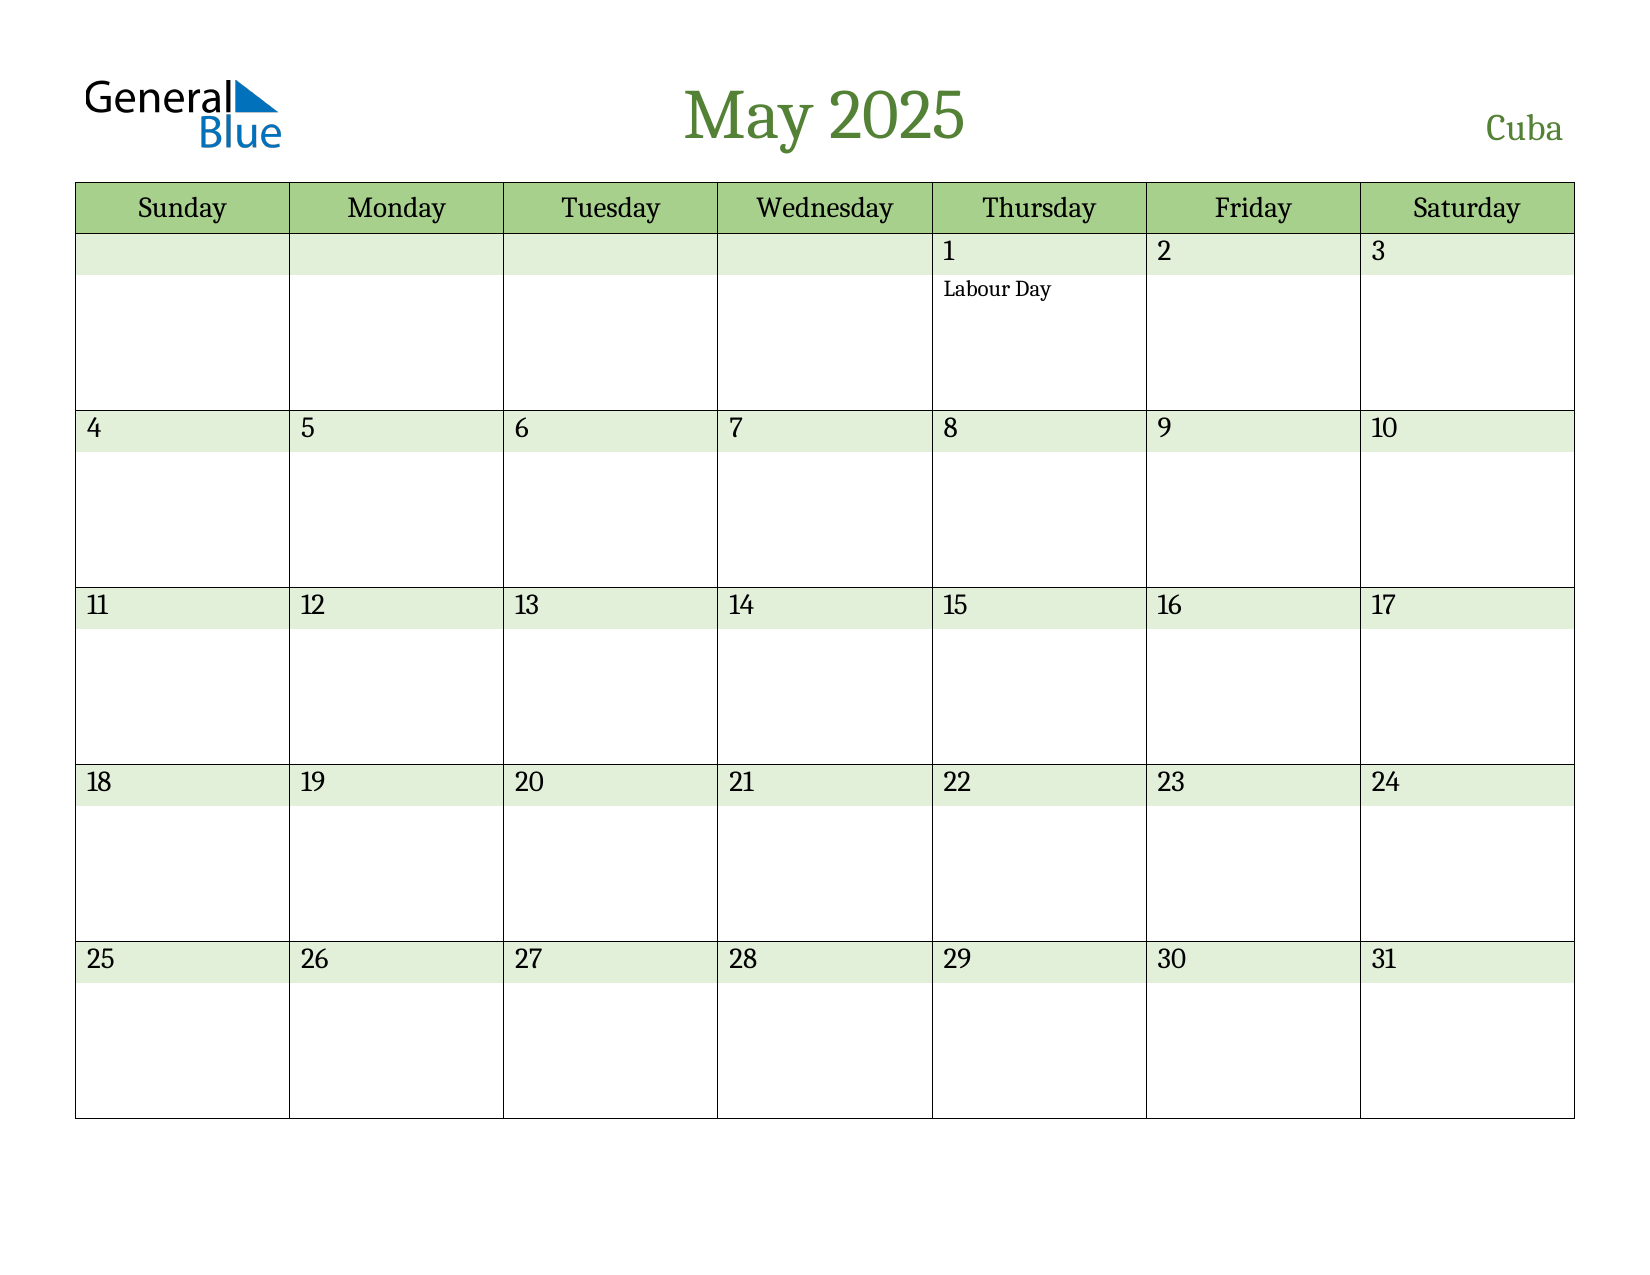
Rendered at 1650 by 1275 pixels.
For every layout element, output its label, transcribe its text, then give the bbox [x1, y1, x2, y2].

table_cell [718, 629, 932, 764]
table_cell 6 [504, 411, 717, 452]
table_cell 7 [718, 411, 932, 452]
table_cell [290, 806, 503, 941]
table_cell Labour Day [933, 275, 1146, 410]
table_cell 16 [1147, 588, 1360, 629]
table_cell [933, 983, 1146, 1118]
table_cell [1361, 806, 1574, 941]
table_cell [290, 234, 503, 275]
table_cell [504, 275, 717, 410]
table_cell 13 [504, 588, 717, 629]
table_cell [290, 629, 503, 764]
table_cell [76, 806, 289, 941]
table_cell 8 [933, 411, 1146, 452]
table_cell [1147, 983, 1360, 1118]
table_cell 1 [933, 234, 1146, 275]
table_cell [1361, 452, 1574, 587]
table_cell Wednesday [718, 183, 932, 233]
table_cell 29 [933, 942, 1146, 983]
table_cell 18 [76, 765, 289, 806]
table_cell Monday [290, 183, 503, 233]
table_cell 15 [933, 588, 1146, 629]
table_cell Sunday [76, 183, 289, 233]
table_cell 31 [1361, 942, 1574, 983]
table_header [76, 75, 503, 182]
table_cell 28 [718, 942, 932, 983]
table_cell 2 [1147, 234, 1360, 275]
table_cell 10 [1361, 411, 1574, 452]
table_cell [933, 629, 1146, 764]
table_cell [504, 983, 717, 1118]
table_cell Tuesday [504, 183, 717, 233]
table_cell 26 [290, 942, 503, 983]
table_cell [718, 452, 932, 587]
table_cell 21 [718, 765, 932, 806]
table_header Cuba [1146, 75, 1574, 182]
table_cell [504, 806, 717, 941]
table_cell [718, 806, 932, 941]
table_cell 27 [504, 942, 717, 983]
table_cell 30 [1147, 942, 1360, 983]
table_cell 3 [1361, 234, 1574, 275]
table_cell 24 [1361, 765, 1574, 806]
table_cell [1147, 806, 1360, 941]
table_cell [504, 234, 717, 275]
table_cell [76, 629, 289, 764]
table_cell Friday [1147, 183, 1360, 233]
table_cell [1361, 983, 1574, 1118]
table_cell Thursday [933, 183, 1146, 233]
table_cell 19 [290, 765, 503, 806]
table_cell 11 [76, 588, 289, 629]
table_cell [1147, 275, 1360, 410]
table_cell [290, 452, 503, 587]
table_cell [76, 275, 289, 410]
table_cell 4 [76, 411, 289, 452]
table_header May 2025 [504, 75, 1146, 182]
table_cell 14 [718, 588, 932, 629]
table_cell [933, 806, 1146, 941]
table_cell 12 [290, 588, 503, 629]
table_cell [933, 452, 1146, 587]
table_cell [76, 234, 289, 275]
table_cell [1147, 452, 1360, 587]
table_cell Saturday [1361, 183, 1574, 233]
table_cell [718, 983, 932, 1118]
table_cell 20 [504, 765, 717, 806]
table_cell 17 [1361, 588, 1574, 629]
table_cell 25 [76, 942, 289, 983]
table_cell [504, 452, 717, 587]
table_cell [504, 629, 717, 764]
table_cell [290, 983, 503, 1118]
table_cell [1361, 275, 1574, 410]
table_cell 23 [1147, 765, 1360, 806]
table_cell [1361, 629, 1574, 764]
table_cell [718, 275, 932, 410]
table_cell [290, 275, 503, 410]
table_cell 5 [290, 411, 503, 452]
table_cell 9 [1147, 411, 1360, 452]
table_cell [76, 983, 289, 1118]
table_cell [718, 234, 932, 275]
table_cell 22 [933, 765, 1146, 806]
table_cell [76, 452, 289, 587]
table_cell [1147, 629, 1360, 764]
picture [86, 80, 281, 148]
